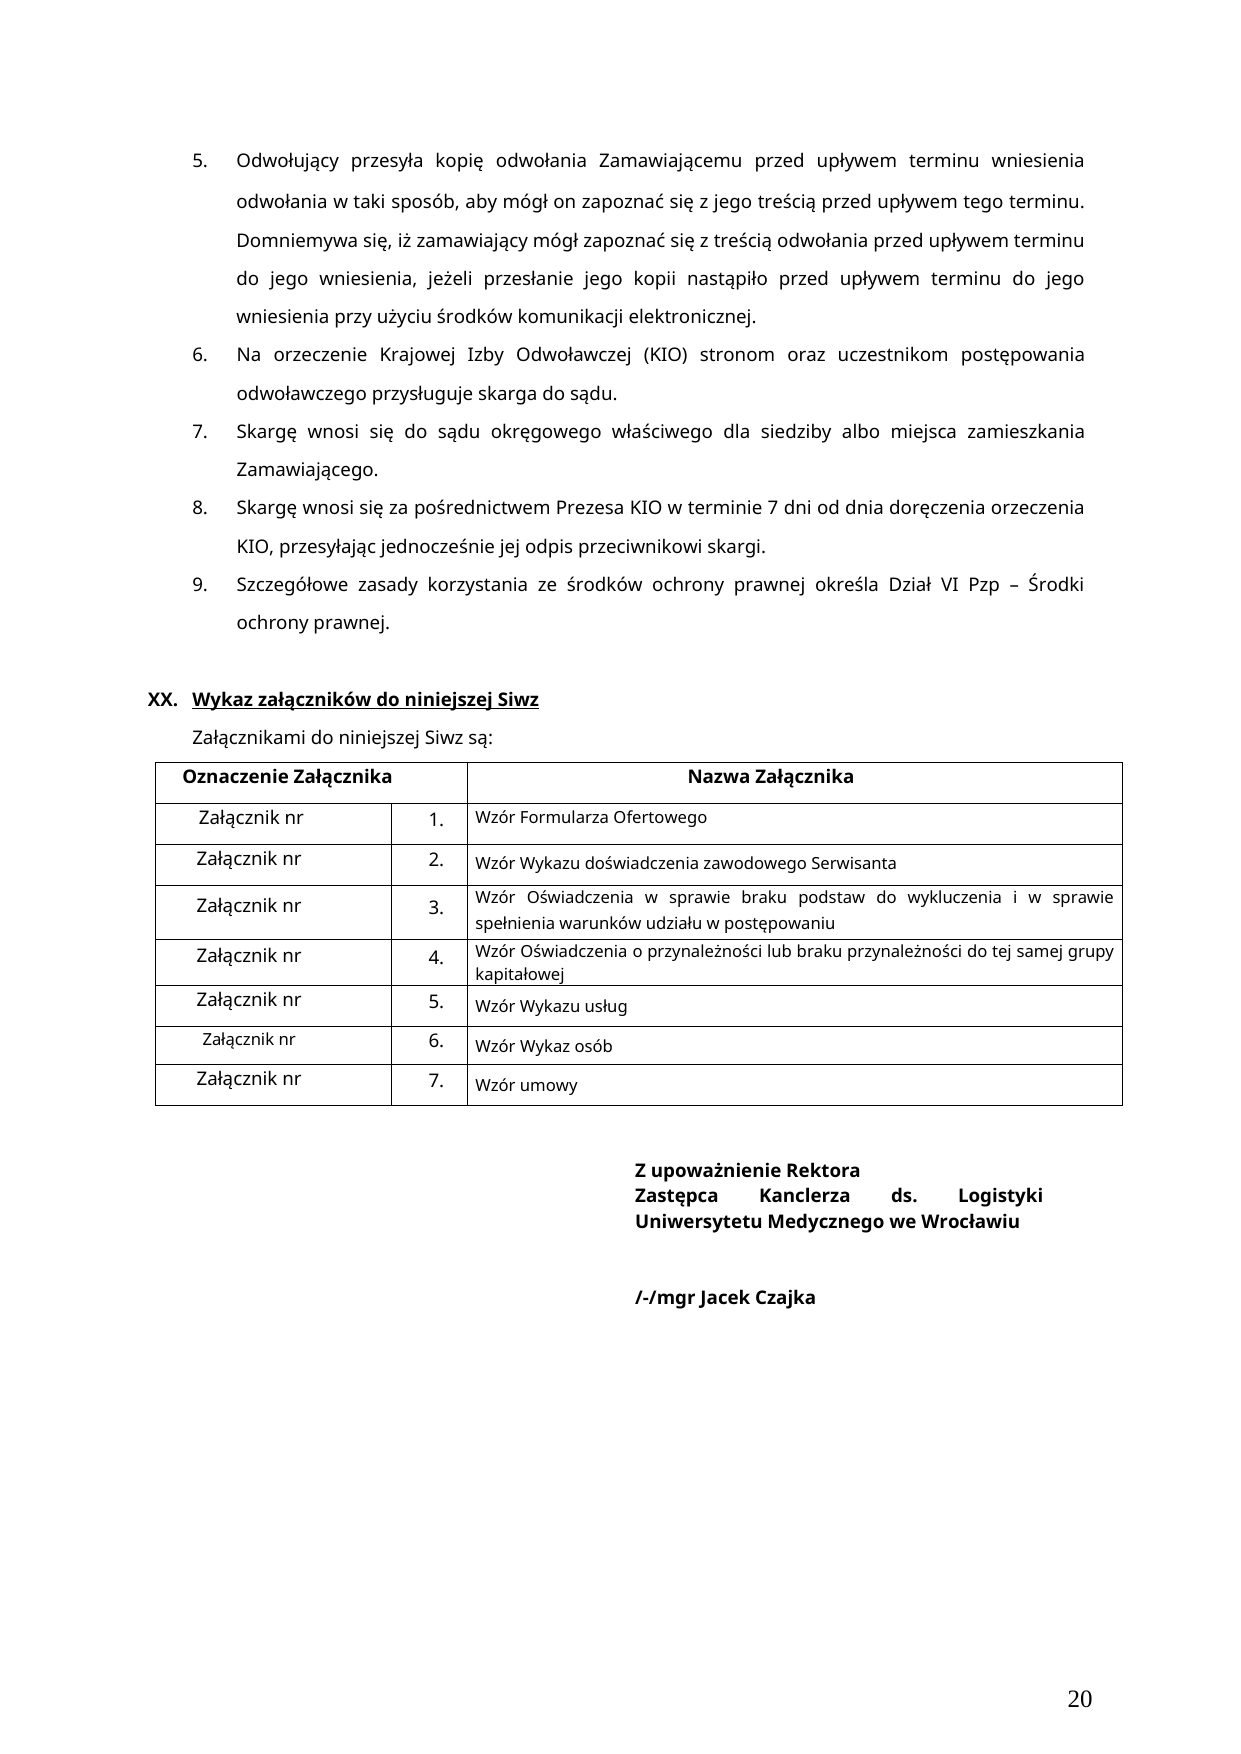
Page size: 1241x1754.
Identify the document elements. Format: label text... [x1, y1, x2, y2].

table_cell Załącznik nr [156, 1027, 391, 1064]
table_cell Wzór Oświadczenia w sprawie braku podstaw do wykluczenia i w sprawie spełnienia warunków udziału w postępowaniu [468, 886, 1122, 939]
table_cell Wzór umowy [468, 1065, 1122, 1105]
table_cell Załącznik nr [156, 804, 391, 844]
table_cell Załącznik nr [156, 1065, 391, 1105]
table_cell Wzór Wykaz osób [468, 1027, 1122, 1064]
table_cell Załącznik nr [156, 940, 391, 985]
table_cell [392, 804, 467, 844]
list Odwołujący przesyła kopię odwołania Zamawiającemu przed upływem terminu wniesienia odwołania w taki sposób, aby mógł on zapoznać się z jego treścią przed upływem tego terminu. Domniemywa się, iż zamawiający mógł zapoznać się z treścią odwołania przed upływem terminu do jego wniesienia, jeżeli przesłanie jego kopii nastąpiło przed upływem terminu do jego wniesienia przy użyciu środków komunikacji elektronicznej. [192, 148, 1085, 329]
table_cell Wzór Wykazu doświadczenia zawodowego Serwisanta [468, 845, 1122, 885]
table_cell Załącznik nr [156, 845, 391, 885]
table_cell [392, 940, 467, 985]
list Skargę wnosi się do sądu okręgowego właściwego dla siedziby albo miejsca zamieszkania Zamawiającego. [192, 418, 1085, 482]
table_cell Wzór Oświadczenia o przynależności lub braku przynależności do tej samej grupy kapitałowej [468, 940, 1122, 985]
list Na orzeczenie Krajowej Izby Odwoławczej (KIO) stronom oraz uczestnikom postępowania odwoławczego przysługuje skarga do sądu. [192, 342, 1085, 406]
table_cell [392, 1027, 467, 1064]
table_cell [392, 1065, 467, 1105]
table_cell Wzór Wykazu usług [468, 986, 1122, 1026]
text Załącznikami do niniejszej Siwz są: [192, 724, 1043, 749]
text /-/mgr Jacek Czajka [635, 1285, 1043, 1310]
list Szczegółowe zasady korzystania ze środków ochrony prawnej określa Dział VI Pzp – Środki ochrony prawnej. [192, 571, 1085, 635]
table_cell [392, 886, 467, 939]
list Skargę wnosi się za pośrednictwem Prezesa KIO w terminie 7 dni od dnia doręczenia orzeczenia KIO, przesyłając jednocześnie jej odpis przeciwnikowi skargi. [192, 495, 1085, 558]
text Z upoważnienie Rektora [635, 1157, 1043, 1183]
list Wykaz załączników do niniejszej Siwz [148, 686, 1043, 711]
table_header Nazwa Załącznika [468, 763, 1122, 803]
table_cell Wzór Formularza Ofertowego [468, 804, 1122, 844]
table_header Oznaczenie Załącznika [156, 763, 467, 803]
table_cell [392, 845, 467, 885]
table_cell Załącznik nr [156, 986, 391, 1026]
table_cell Załącznik nr [156, 886, 391, 939]
table_cell [392, 986, 467, 1026]
text Zastępca Kanclerza ds. Logistyki Uniwersytetu Medycznego we Wrocławiu [635, 1183, 1043, 1234]
